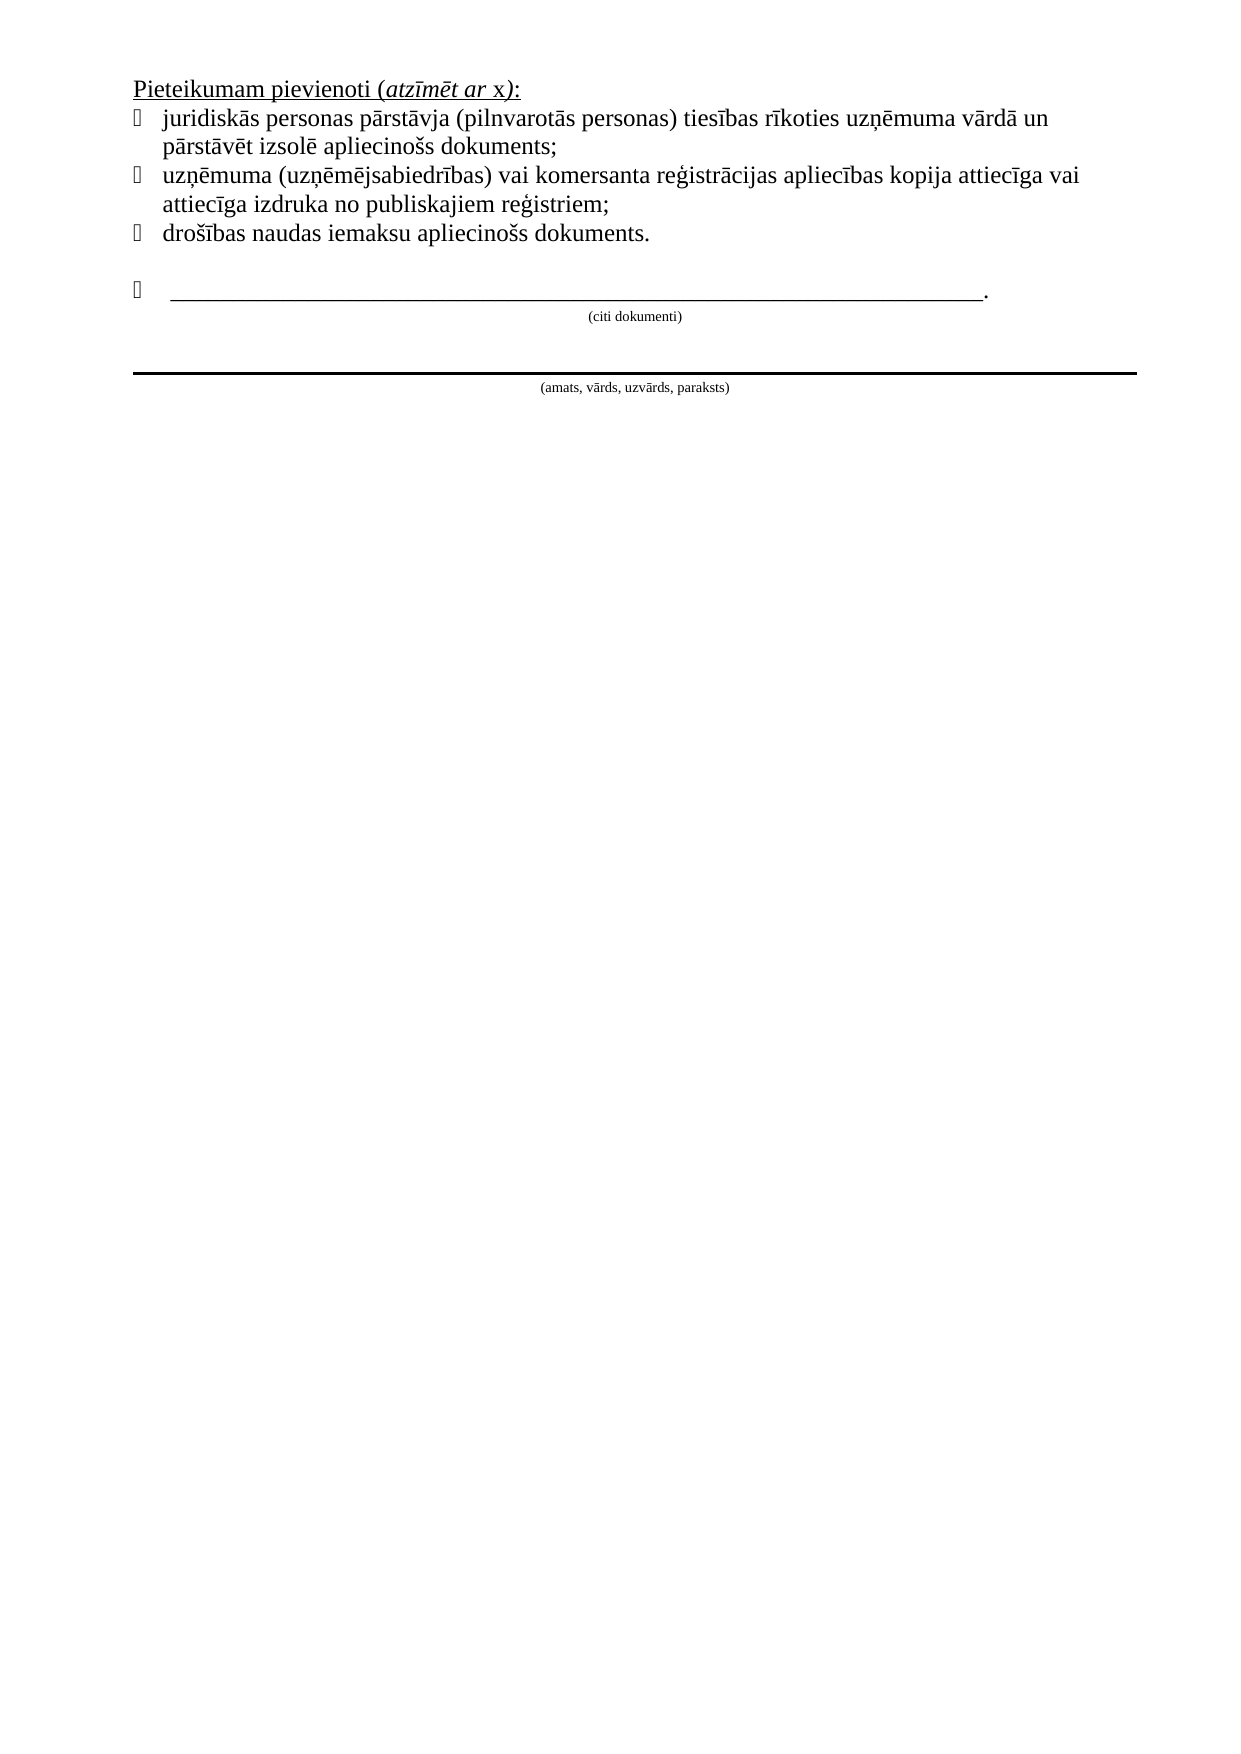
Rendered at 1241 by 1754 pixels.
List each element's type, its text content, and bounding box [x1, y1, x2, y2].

text (citi dokumenti) [133, 308, 1137, 337]
text Pieteikumam pievienoti (atzīmēt ar x): [133, 74, 1137, 103]
text uzņēmuma (uzņēmējsabiedrības) vai komersanta reģistrācijas apliecības kopija attiecīga vai attiecīga izdruka no publiskajiem reģistriem; [133, 160, 1137, 218]
text (amats, vārds, uzvārds, paraksts) [133, 379, 1137, 408]
text _________________________________________________________________. [133, 275, 1137, 304]
text drošības naudas iemaksu apliecinošs dokuments. [133, 218, 1137, 246]
text juridiskās personas pārstāvja (pilnvarotās personas) tiesības rīkoties uzņēmuma vārdā un pārstāvēt izsolē apliecinošs dokuments; [133, 103, 1137, 160]
